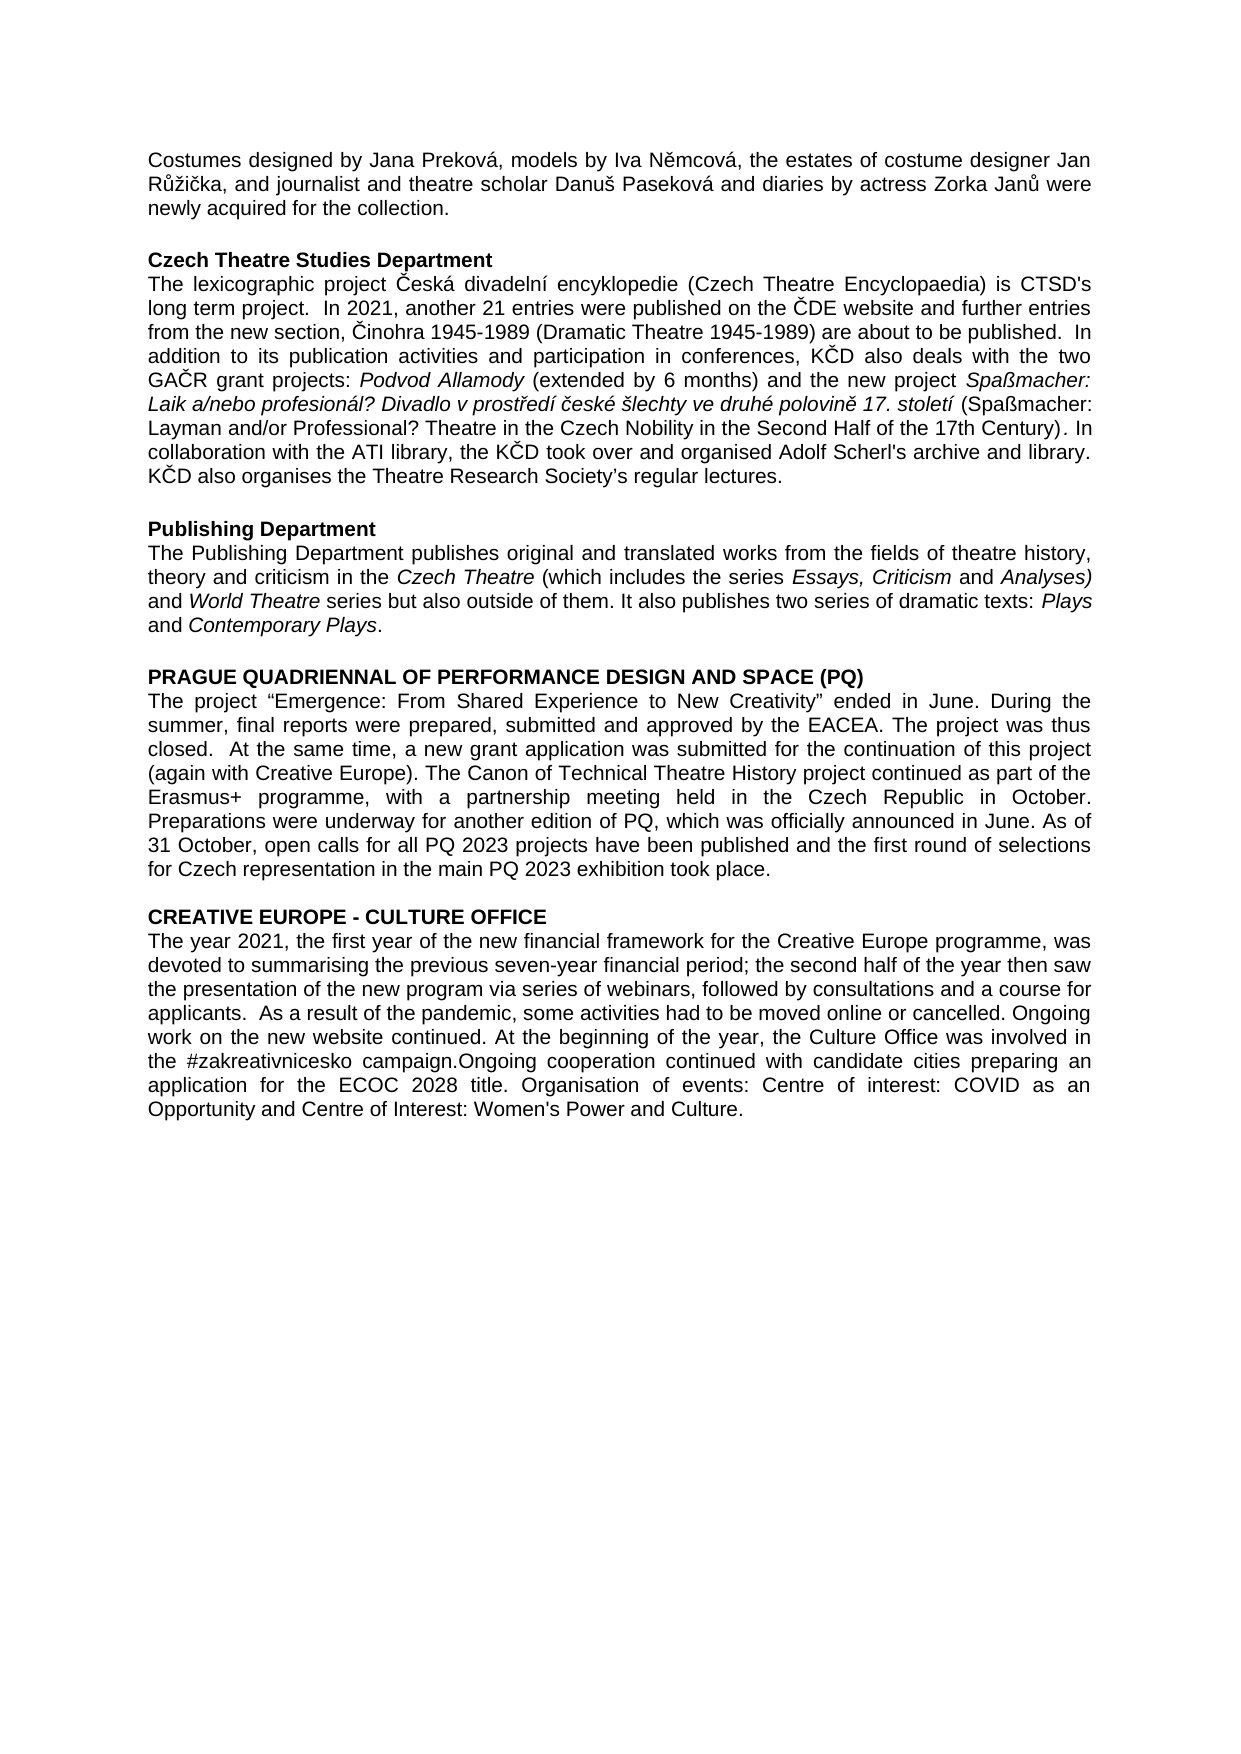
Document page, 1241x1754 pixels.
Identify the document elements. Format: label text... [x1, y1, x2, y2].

text The project “Emergence: From Shared Experience to New Creativity” ended in June. During the summer, final reports were prepared, submitted and approved by the EACEA. The project was thus closed. At the same time, a new grant application was submitted for the continuation of this project (again with Creative Europe). The Canon of Technical Theatre History project continued as part of the Erasmus+ programme, with a partnership meeting held in the Czech Republic in October. Preparations were underway for another edition of PQ, which was officially announced in June. As of 31 October, open calls for all PQ 2023 projects have been published and the first round of selections for Czech representation in the main PQ 2023 exhibition took place. [148, 689, 1093, 881]
text PRAGUE QUADRIENNAL OF PERFORMANCE DESIGN AND SPACE (PQ) [148, 665, 1093, 689]
text CREATIVE EUROPE - CULTURE OFFICE [148, 905, 1093, 929]
text Czech Theatre Studies Department [148, 248, 1093, 272]
text The Publishing Department publishes original and translated works from the fields of theatre history, theory and criticism in the Czech Theatre (which includes the series Essays, Criticism and Analyses) and World Theatre series but also outside of them. It also publishes two series of dramatic texts: Plays and Contemporary Plays. [148, 541, 1093, 636]
text The lexicographic project Česká divadelní encyklopedie (Czech Theatre Encyclopaedia) is CTSD's long term project. In 2021, another 21 entries were published on the ČDE website and further entries from the new section, Činohra 1945-1989 (Dramatic Theatre 1945-1989) are about to be published. In addition to its publication activities and participation in conferences, KČD also deals with the two GAČR grant projects: Podvod Allamody (extended by 6 months) and the new project Spaßmacher: Laik a/nebo profesionál? Divadlo v prostředí české šlechty ve druhé polovině 17. století (Spaßmacher: Layman and/or Professional? Theatre in the Czech Nobility in the Second Half of the 17th Century). In collaboration with the ATI library, the KČD took over and organised Adolf Scherl's archive and library. KČD also organises the Theatre Research Society’s regular lectures. [148, 272, 1093, 488]
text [148, 148, 1093, 219]
text The year 2021, the first year of the new financial framework for the Creative Europe programme, was devoted to summarising the previous seven-year financial period; the second half of the year then saw the presentation of the new program via series of webinars, followed by consultations and a course for applicants. As a result of the pandemic, some activities had to be moved online or cancelled. Ongoing work on the new website continued. At the beginning of the year, the Culture Office was involved in the #zakreativnicesko campaign.Ongoing cooperation continued with candidate cities preparing an application for the ECOC 2028 title. Organisation of events: Centre of interest: COVID as an Opportunity and Centre of Interest: Women's Power and Culture. [148, 929, 1093, 1120]
text Publishing Department [148, 517, 1093, 541]
